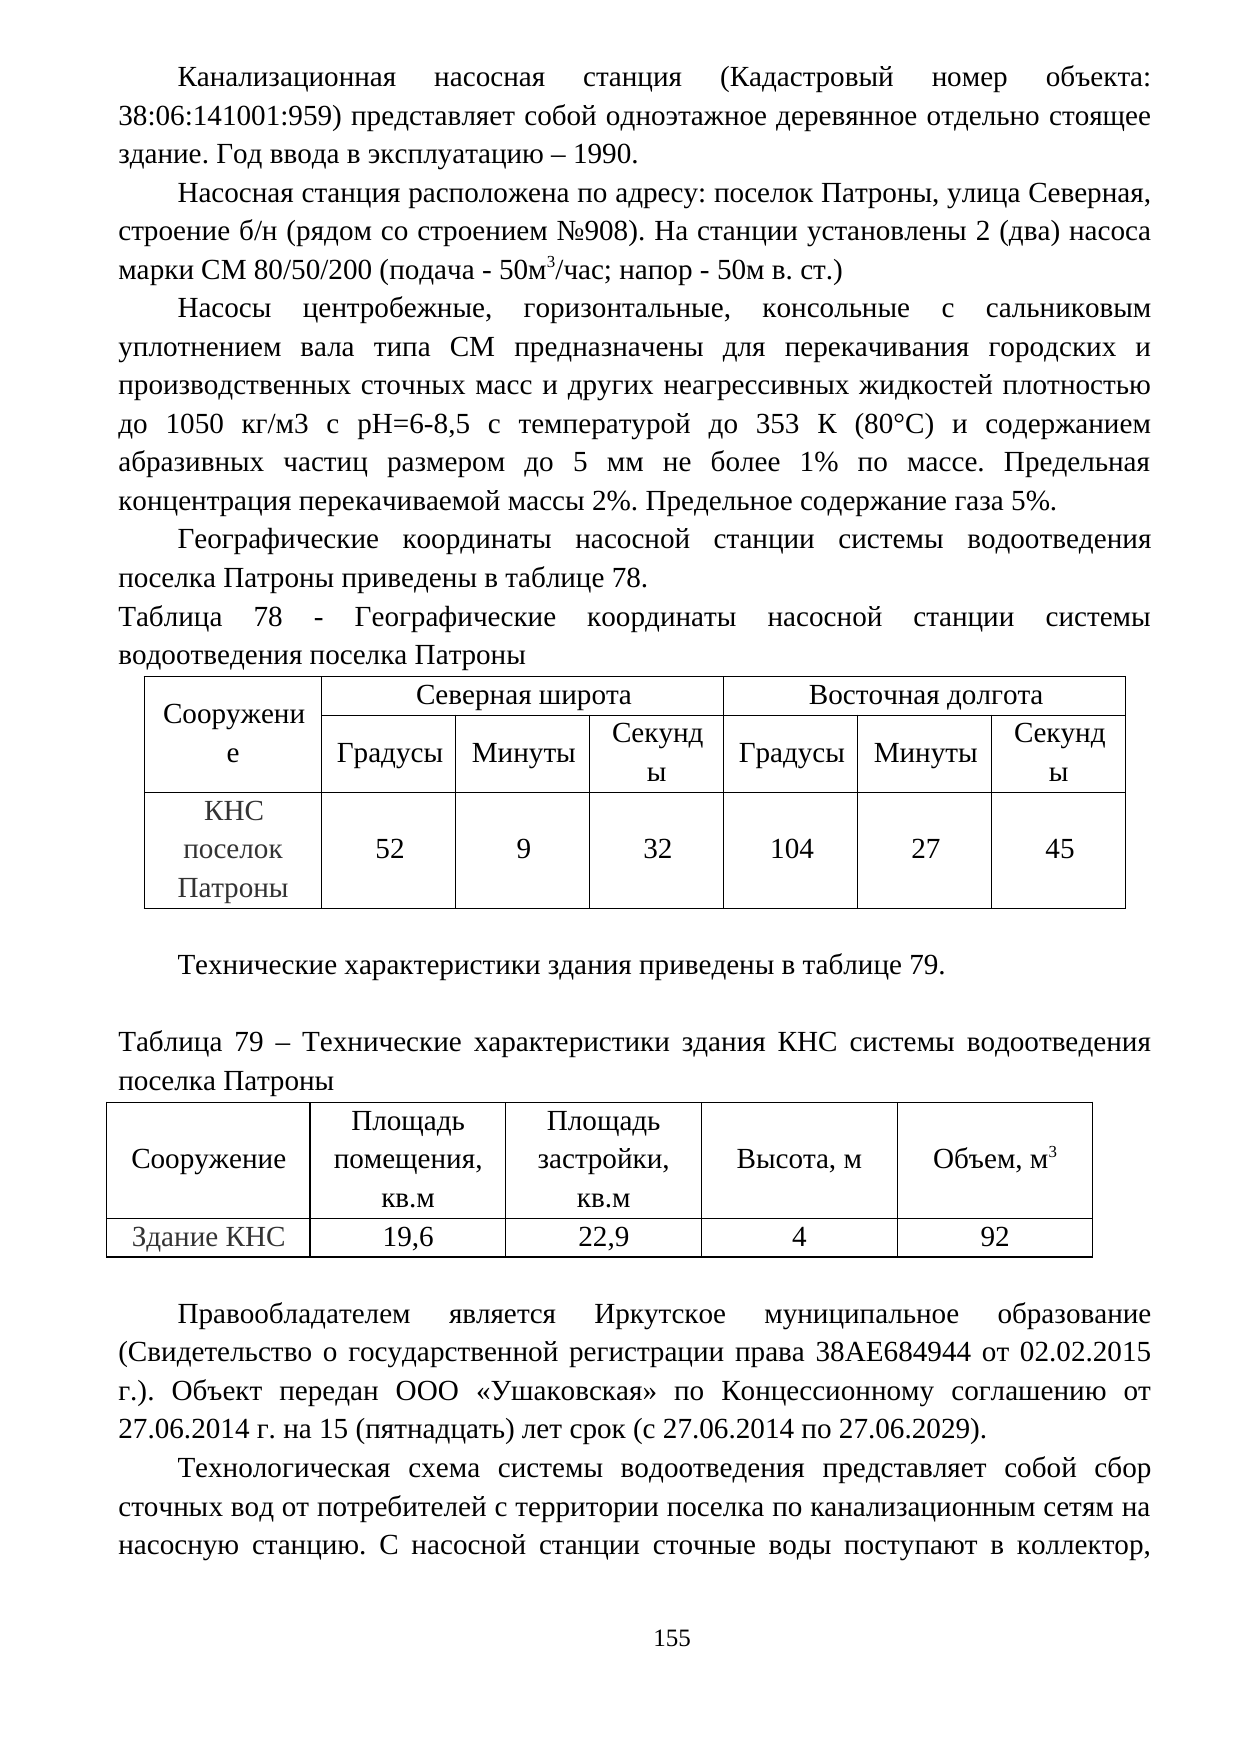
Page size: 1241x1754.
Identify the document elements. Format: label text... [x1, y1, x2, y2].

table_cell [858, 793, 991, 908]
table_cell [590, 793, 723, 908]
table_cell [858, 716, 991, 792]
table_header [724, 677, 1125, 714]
text Насосы центробежные, горизонтальные, консольные с сальниковым уплотнением вала типа СМ предназначены для перекачивания городских и производственных сточных масс и других неагрессивных жидкостей плотностью до 1050 кг/м3 c pH=6-8,5 с температурой до 353 К (80°С) и содержанием абразивных частиц размером до 5 мм не более 1% по массе. Предельная концентрация перекачиваемой массы 2%. Предельное содержание газа 5%. [118, 290, 1152, 517]
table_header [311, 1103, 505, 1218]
text Насосная станция расположена по адресу: поселок Патроны, улица Северная, строение б/н (рядом со строением №908). На станции установлены 2 (два) насоса марки СМ 80/50/200 (подача - 50м3/час; напор - 50м в. ст.) [118, 175, 1152, 285]
text Технические характеристики здания приведены в таблице 79. [118, 947, 1152, 981]
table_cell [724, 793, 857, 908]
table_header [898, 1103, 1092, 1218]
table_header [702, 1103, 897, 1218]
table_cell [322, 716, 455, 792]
text Канализационная насосная станция (Кадастровый номер объекта: 38:06:141001:959) представляет собой одноэтажное деревянное отдельно стоящее здание. Год ввода в эксплуатацию – 1990. [118, 59, 1152, 170]
text Таблица 79 – Технические характеристики здания КНС системы водоотведения поселка Патроны [118, 1024, 1152, 1097]
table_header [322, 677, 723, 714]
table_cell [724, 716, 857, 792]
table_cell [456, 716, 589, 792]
text Таблица 78 - Географические координаты насосной станции системы водоотведения поселка Патроны [118, 599, 1152, 671]
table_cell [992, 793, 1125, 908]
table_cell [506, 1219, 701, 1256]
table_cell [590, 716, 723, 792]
text Географические координаты насосной станции системы водоотведения поселка Патроны приведены в таблице 78. [118, 522, 1152, 594]
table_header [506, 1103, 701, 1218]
text Правообладателем является Иркутское муниципальное образование (Свидетельство о государственной регистрации права 38АЕ684944 от 02.02.2015 г.). Объект передан ООО «Ушаковская» по Концессионному соглашению от 27.06.2014 г. на 15 (пятнадцать) лет срок (с 27.06.2014 по 27.06.2029). [118, 1296, 1152, 1445]
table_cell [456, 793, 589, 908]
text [118, 1450, 1152, 1561]
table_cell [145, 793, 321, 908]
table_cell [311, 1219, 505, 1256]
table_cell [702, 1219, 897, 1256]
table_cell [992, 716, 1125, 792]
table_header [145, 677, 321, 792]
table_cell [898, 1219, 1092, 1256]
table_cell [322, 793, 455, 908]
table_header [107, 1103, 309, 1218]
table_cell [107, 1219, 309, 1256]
